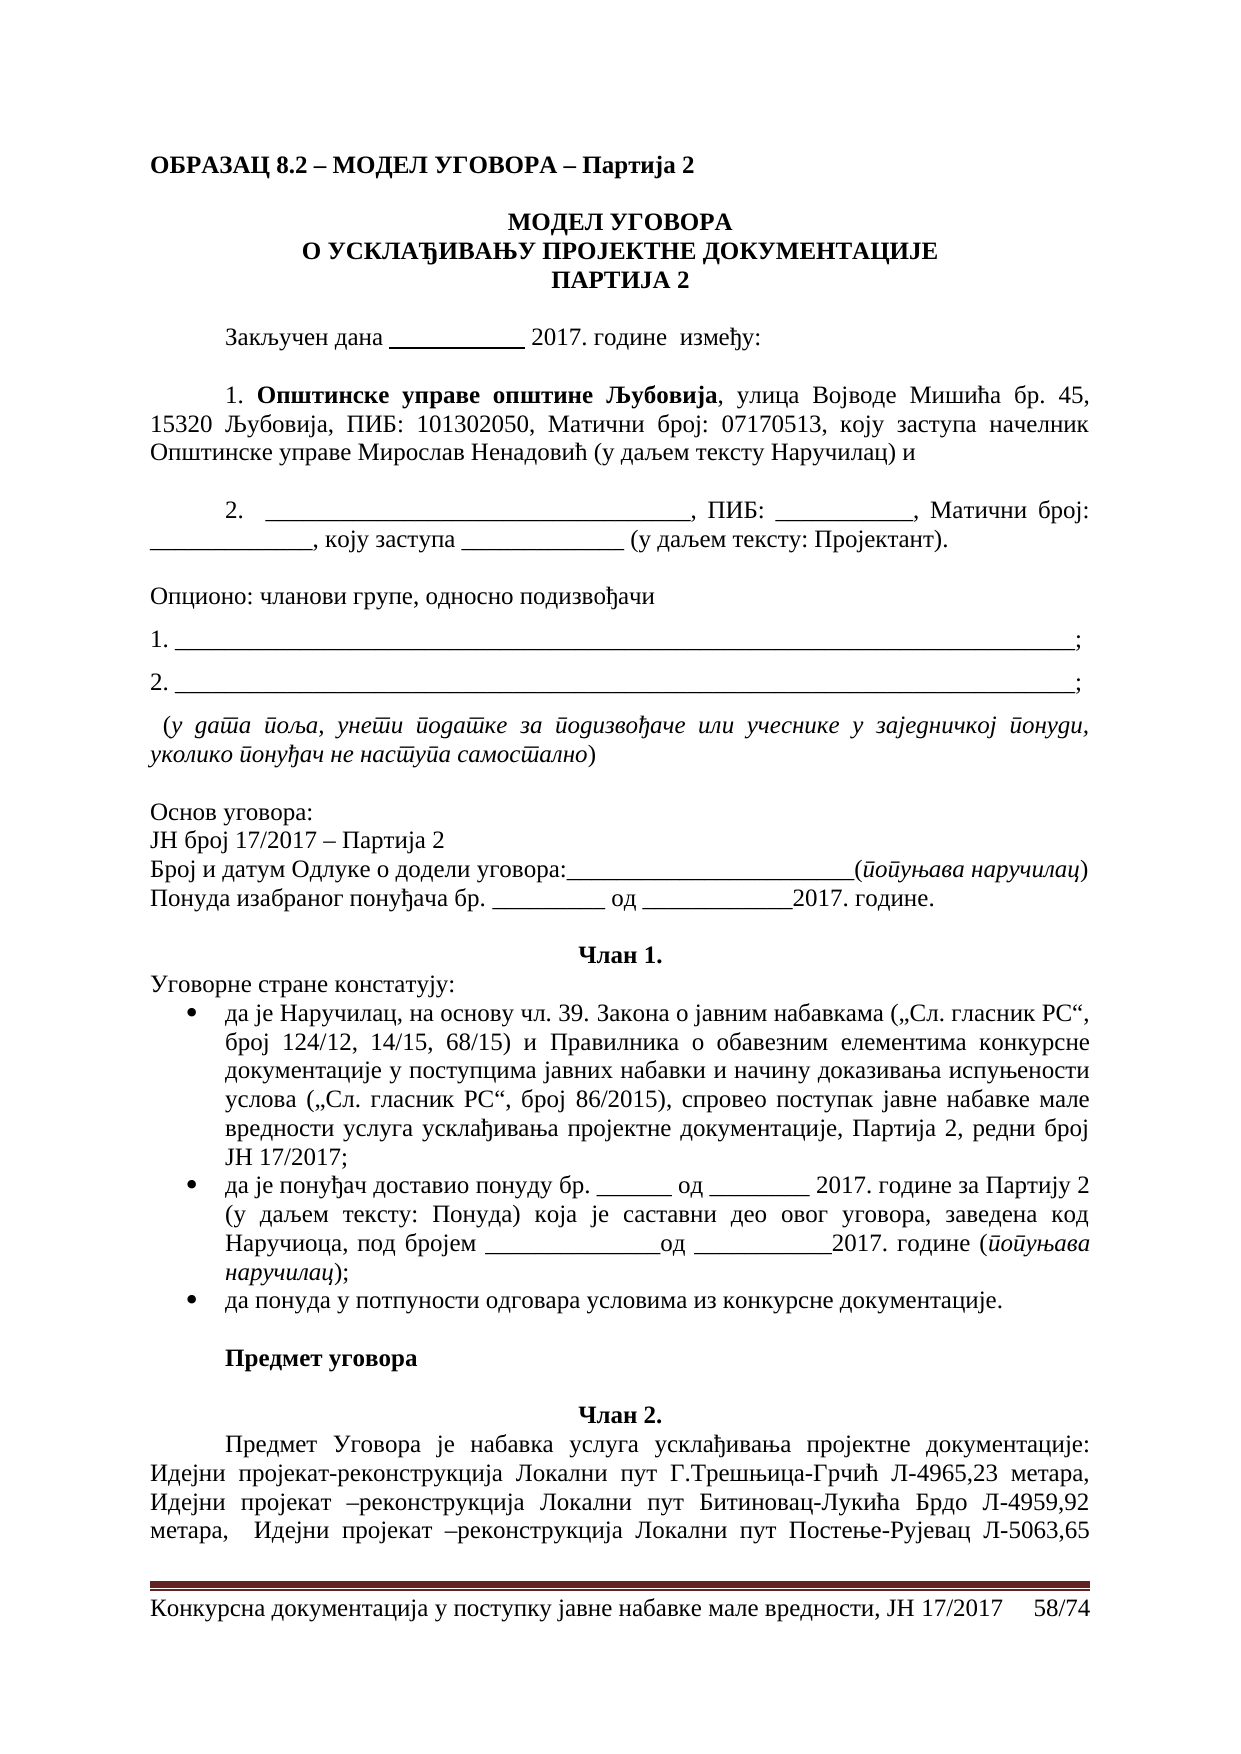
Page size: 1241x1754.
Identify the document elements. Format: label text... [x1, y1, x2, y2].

text 1. Општинске управе општине Љубовија, улица Војводе Мишића бр. 45, 15320 Љубовија, ПИБ: 101302050, Матични број: 07170513, коју заступа начелник Општинске управе Мирослав Ненадовић (у даљем тексту Наручилац) и [150, 380, 1090, 466]
text Опционо: чланови групе, односно подизвођачи [150, 581, 1090, 610]
text Члан 1. [150, 941, 1090, 969]
text Основ уговора: [150, 797, 1090, 826]
text Члан 2. [150, 1401, 1090, 1429]
text 1. ________________________________________________________________________; [150, 624, 1090, 653]
text (у дата поља, унети податке за подизвођаче или учеснике у заједничкој понуди, уколико понуђач не наступа самостално) [150, 711, 1090, 768]
text МОДЕЛ УГОВОРА [150, 207, 1090, 236]
list да је понуђач доставио понуду бр. ______ од ________ 2017. године за Партију 2 (у даљем тексту: Понуда) која је саставни део овог уговора, заведена код Наручиоца, под бројем ______________од ___________2017. године (попуњава наручилац); [187, 1171, 1090, 1286]
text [150, 1429, 1090, 1544]
text О УСКЛАЂИВАЊУ ПРОЈЕКТНЕ ДОКУМЕНТАЦИЈЕ [150, 236, 1090, 265]
list да понуда у потпуности одговара условима из конкурсне документације. [187, 1286, 1090, 1314]
text ЈН број 17/2017 – Партија 2 [150, 826, 1090, 854]
text Предмет уговора [150, 1343, 1090, 1372]
list да је Наручилац, на основу чл. 39. Закона о јавним набавкама („Сл. гласник РС“, број 124/12, 14/15, 68/15) и Правилника о обавезним елементима конкурсне документације у поступцима јавних набавки и начину доказивања испуњености услова („Сл. гласник РС“, број 86/2015), спровео поступак јавне набавке мале вредности услуга усклађивања пројектне документације, Партија 2, редни број ЈН 17/2017; [187, 998, 1090, 1171]
text ОБРАЗАЦ 8.2 – МОДЕЛ УГОВОРА – Партија 2 [150, 150, 1090, 179]
text Број и датум Одлуке о додели уговора:_______________________(попуњава наручилац) [150, 854, 1090, 883]
text 2. __________________________________, ПИБ: ___________, Матични број: _____________, коју заступа _____________ (у даљем тексту: Пројектант). [150, 495, 1090, 552]
text Уговорне стране констатују: [150, 969, 1090, 998]
text ПАРТИЈА 2 [150, 265, 1090, 294]
text Понуда изабраног понуђача бр. _________ од ____________2017. године. [150, 883, 1090, 912]
text Закључен дана 2017. године између: [150, 322, 1090, 351]
text 2. ________________________________________________________________________; [150, 667, 1090, 696]
